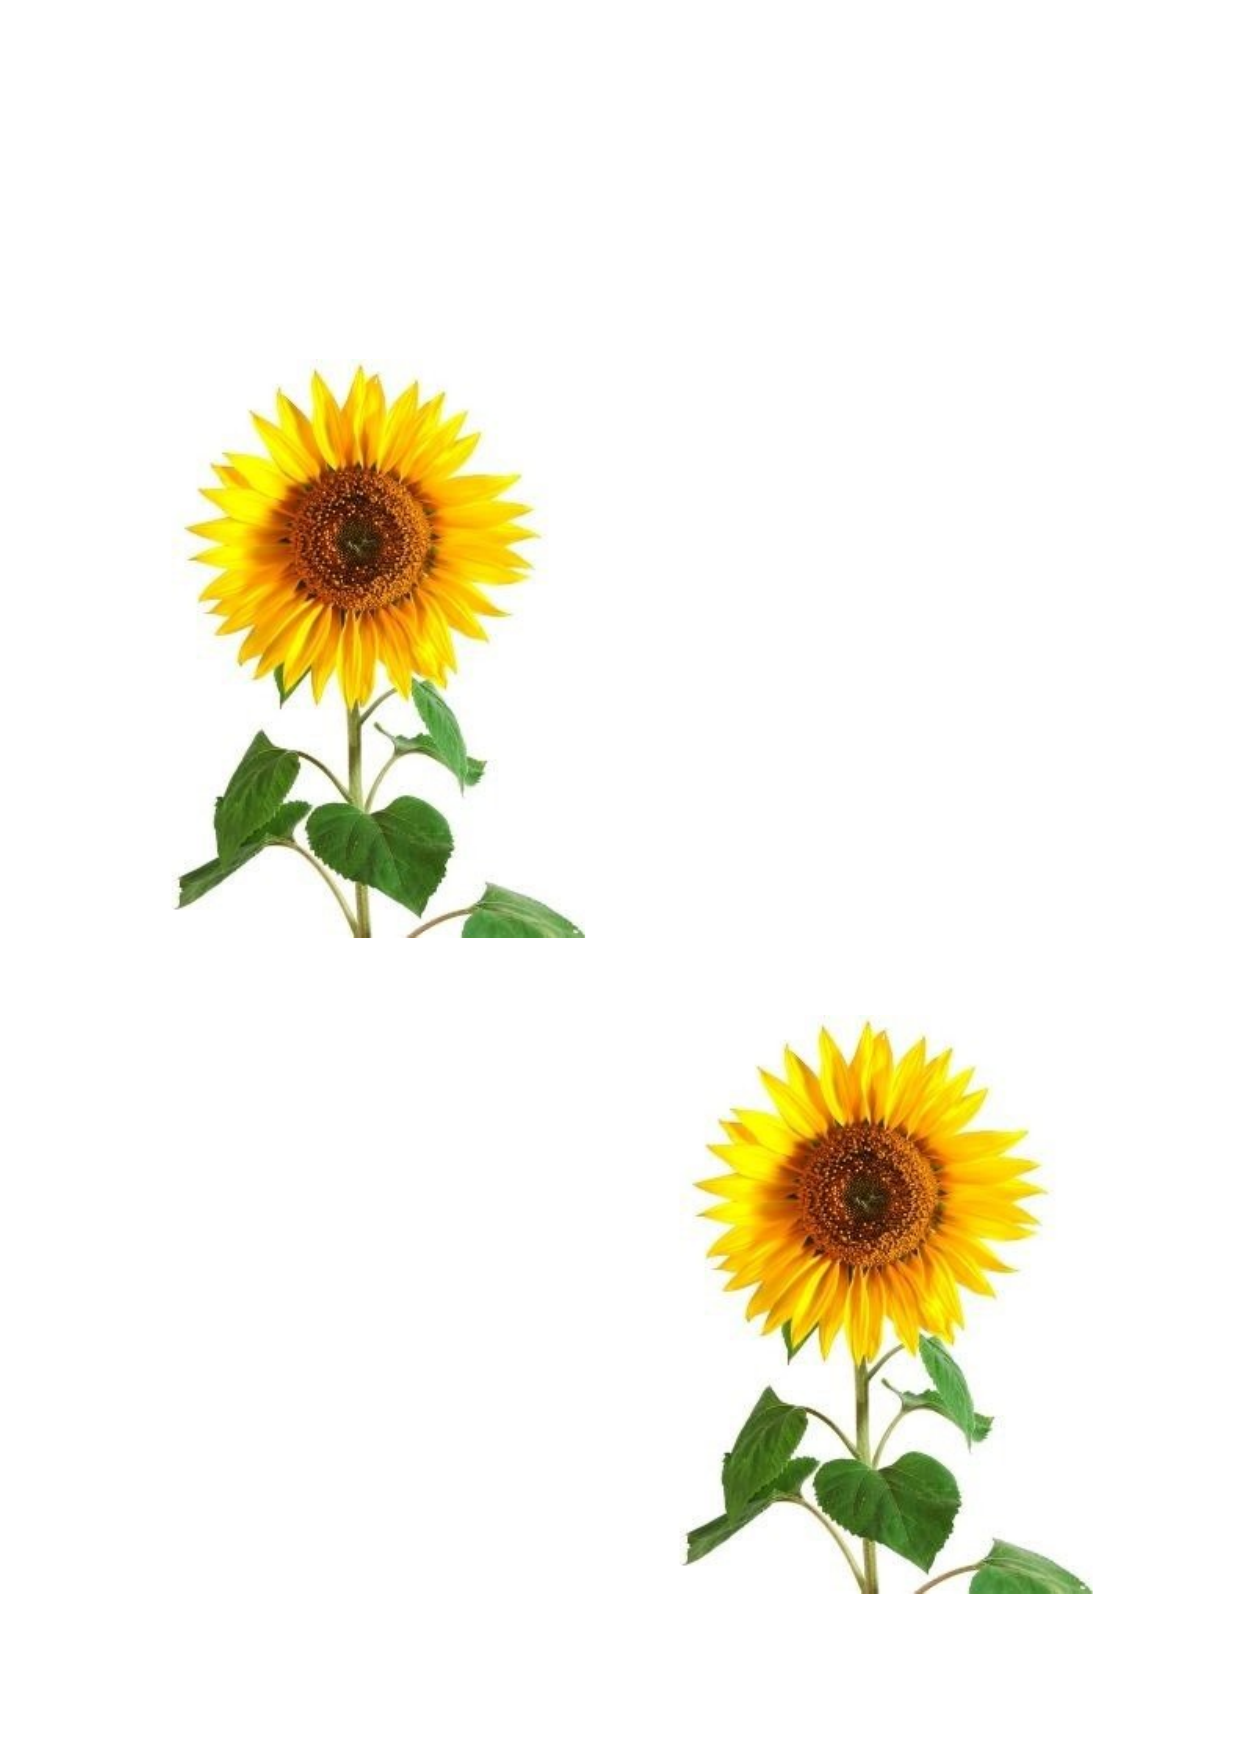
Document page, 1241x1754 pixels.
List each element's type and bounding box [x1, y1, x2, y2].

picture [147, 359, 586, 938]
picture [655, 1015, 1093, 1594]
